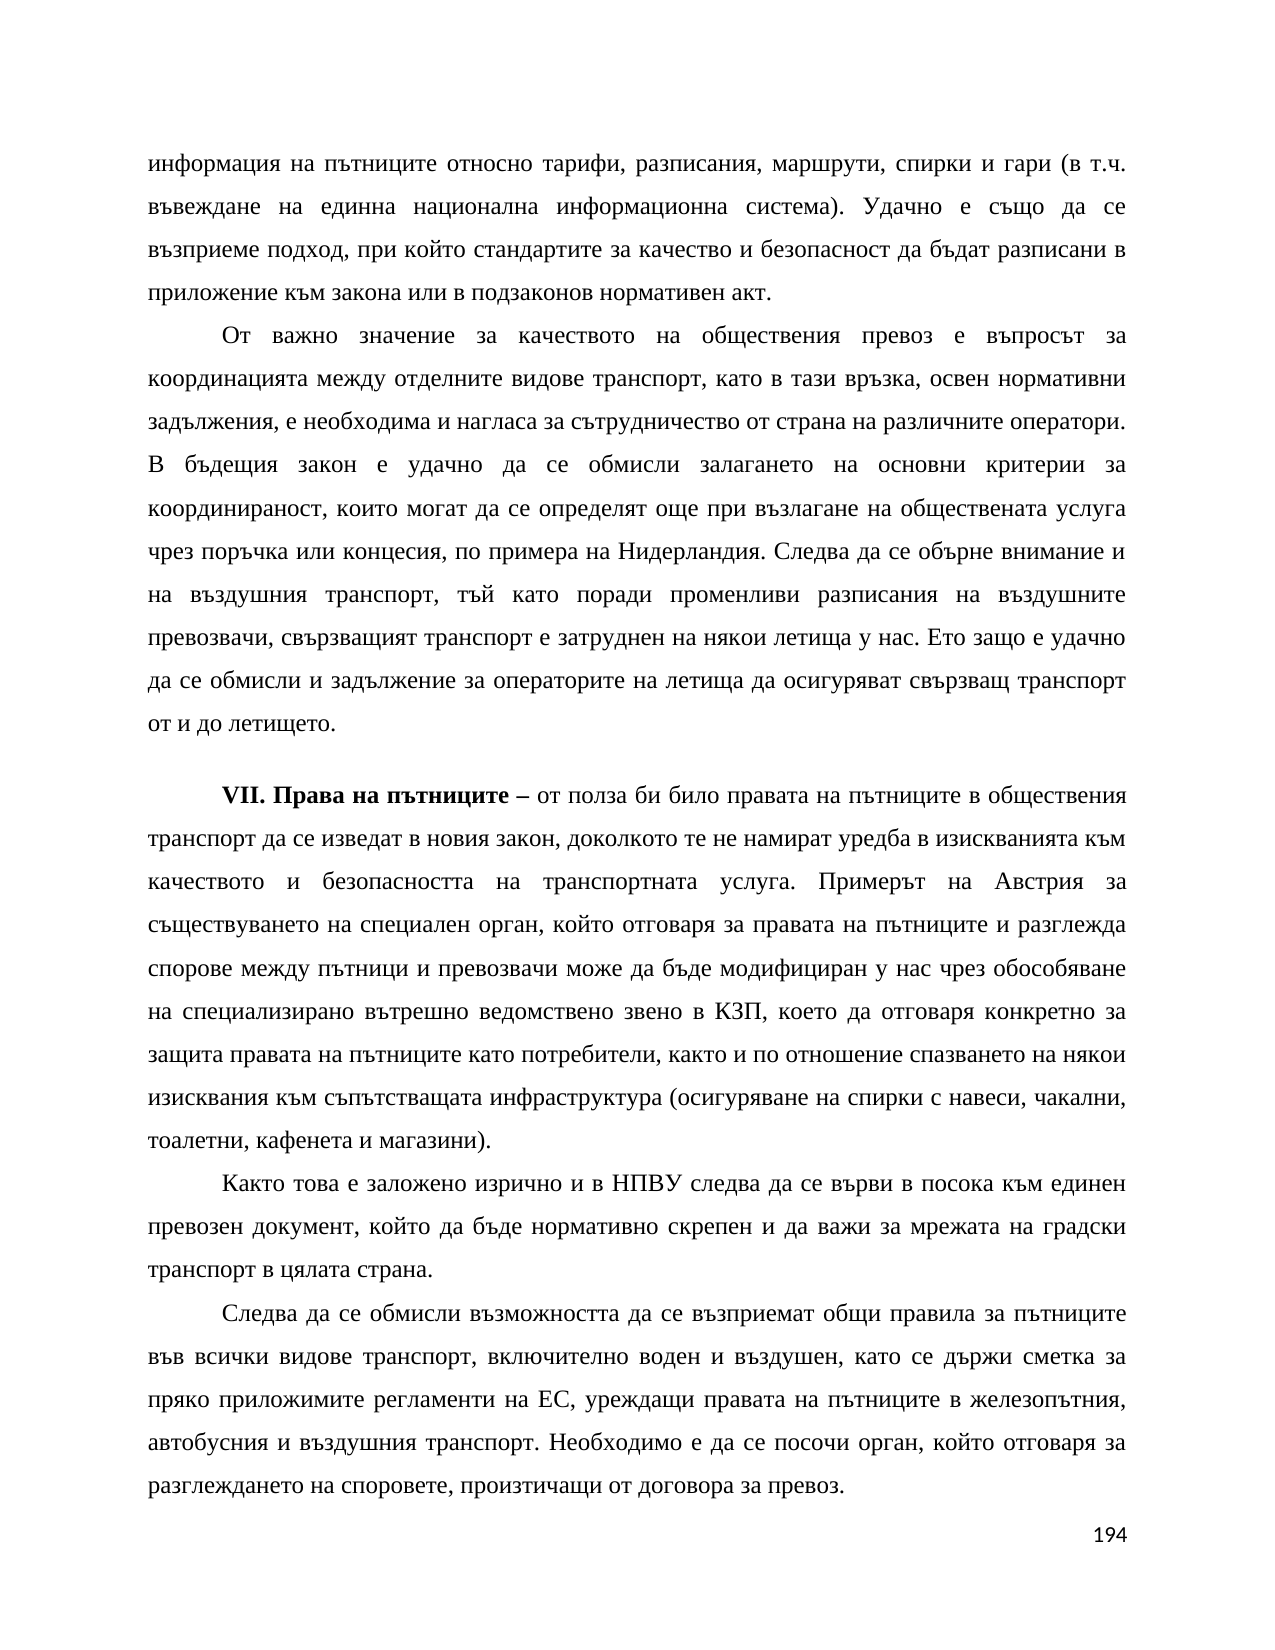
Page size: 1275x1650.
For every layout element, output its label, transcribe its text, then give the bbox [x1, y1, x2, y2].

text VII. Права на пътниците – от полза би било правата на пътниците в обществения транспорт да се изведат в новия закон, доколкото те не намират уредба в изискванията към качеството и безопасността на транспортната услуга. Примерът на Австрия за съществуването на специален орган, който отговаря за правата на пътниците и разглежда спорове между пътници и превозвачи може да бъде модифициран у нас чрез обособяване на специализирано вътрешно ведомствено звено в КЗП, което да отговаря конкретно за защита правата на пътниците като потребители, както и по отношение спазването на някои изисквания към съпътстващата инфраструктура (осигуряване на спирки с навеси, чакални, тоалетни, кафенета и магазини). [148, 780, 1127, 1154]
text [148, 148, 1127, 306]
text Както това е заложено изрично и в НПВУ следва да се върви в посока към единен превозен документ, който да бъде нормативно скрепен и да важи за мрежата на градски транспорт в цялата страна. [148, 1168, 1127, 1283]
text Следва да се обмисли възможността да се възприемат общи правила за пътниците във всички видове транспорт, включително воден и въздушен, като се държи сметка за пряко приложимите регламенти на ЕС, уреждащи правата на пътниците в железопътния, автобусния и въздушния транспорт. Необходимо е да се посочи орган, който отговаря за разглеждането на споровете, произтичащи от договора за превоз. [148, 1298, 1127, 1499]
text От важно значение за качеството на обществения превоз е въпросът за координацията между отделните видове транспорт, като в тази връзка, освен нормативни задължения, е необходима и нагласа за сътрудничество от страна на различните оператори. В бъдещия закон е удачно да се обмисли залагането на основни критерии за координираност, които могат да се определят още при възлагане на обществената услуга чрез поръчка или концесия, по примера на Нидерландия. Следва да се обърне внимание и на въздушния транспорт, тъй като поради променливи разписания на въздушните превозвачи, свързващият транспорт е затруднен на някои летища у нас. Ето защо е удачно да се обмисли и задължение за операторите на летища да осигуряват свързващ транспорт от и до летището. [148, 320, 1127, 737]
